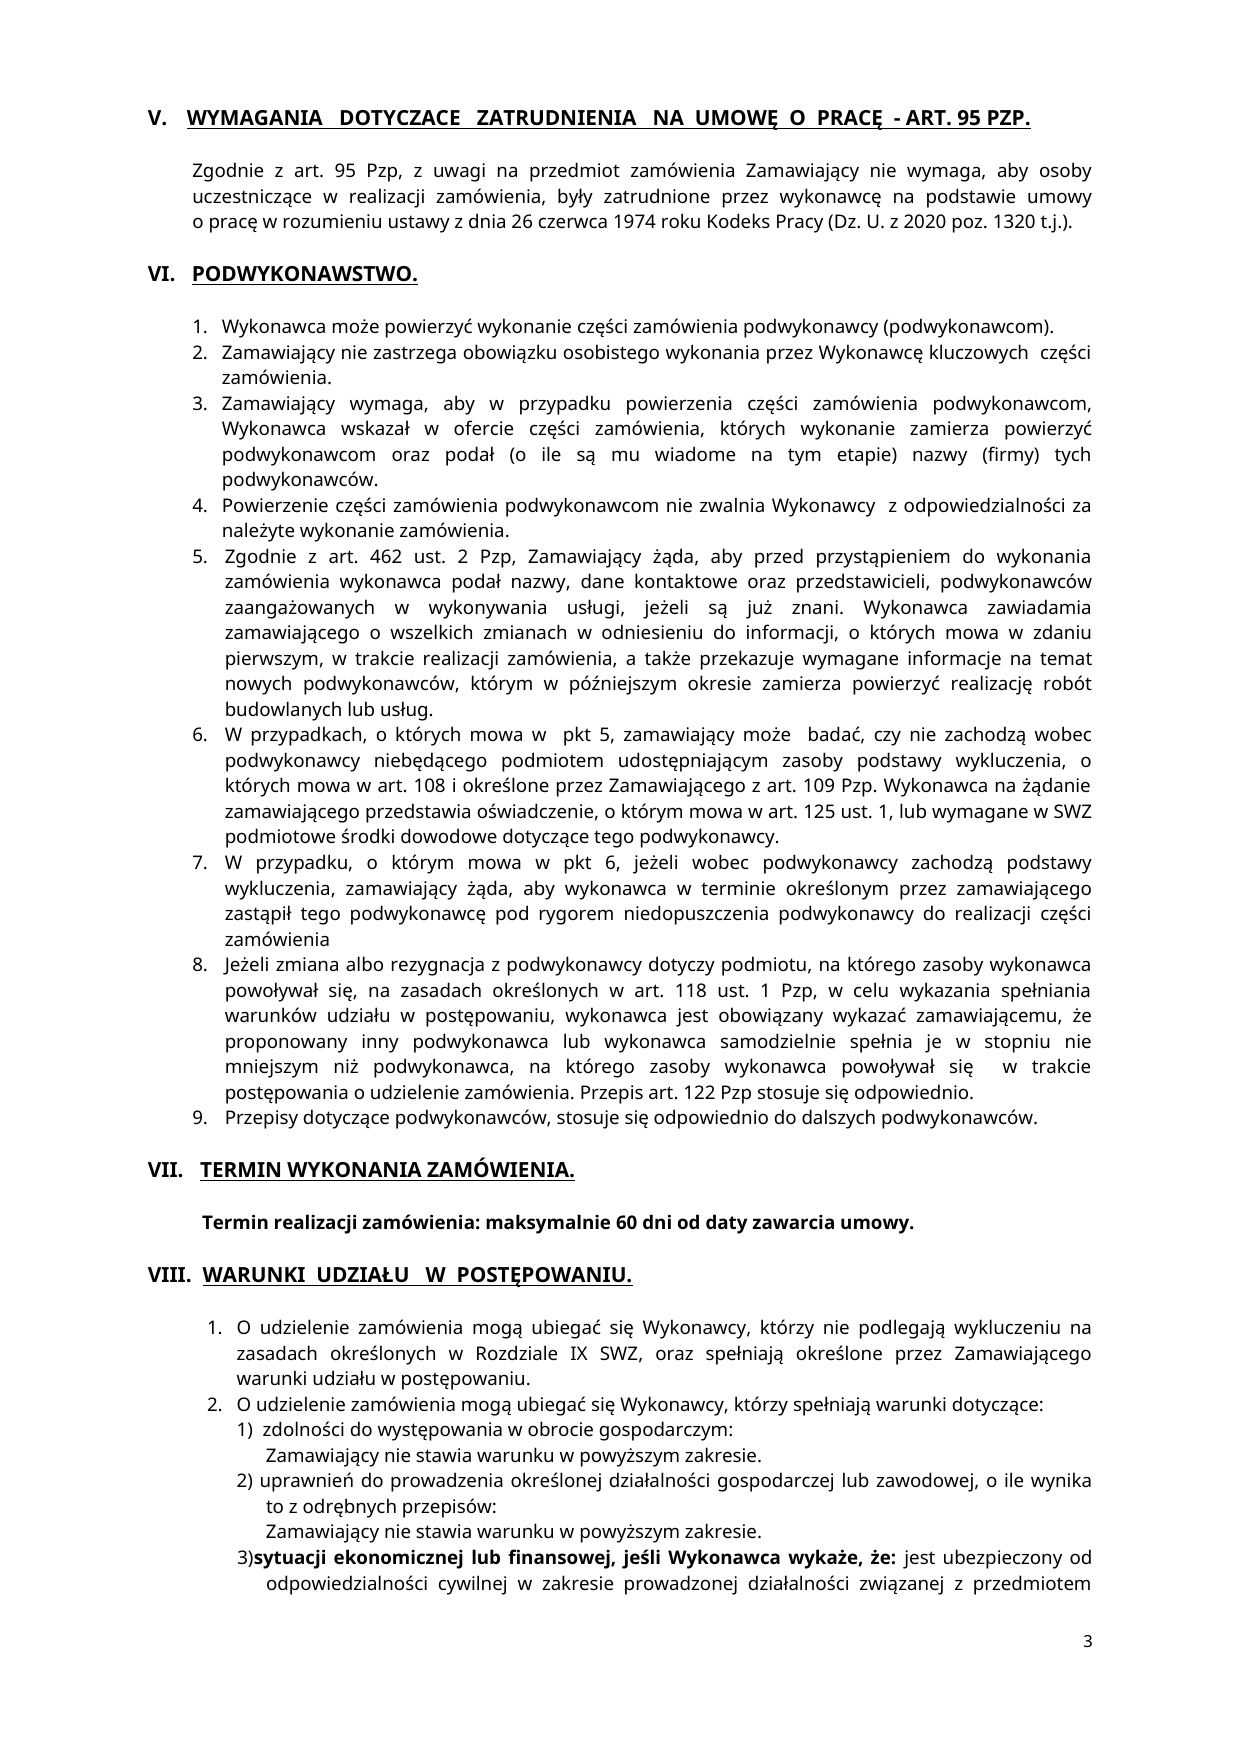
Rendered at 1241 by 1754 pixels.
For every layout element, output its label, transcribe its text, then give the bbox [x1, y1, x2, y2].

text V. WYMAGANIA DOTYCZACE ZATRUDNIENIA NA UMOWĘ O PRACĘ - ART. 95 PZP. [148, 103, 1084, 132]
text 2) uprawnień do prowadzenia określonej działalności gospodarczej lub zawodowej, o ile wynika to z odrębnych przepisów: [236, 1468, 1093, 1519]
list Zgodnie z art. 95 Pzp, z uwagi na przedmiot zamówienia Zamawiający nie wymaga, aby osoby uczestniczące w realizacji zamówienia, były zatrudnione przez wykonawcę na podstawie umowy o pracę w rozumieniu ustawy z dnia 26 czerwca 1974 roku Kodeks Pracy (Dz. U. z 2020 poz. 1320 t.j.). [192, 157, 1093, 234]
list W przypadkach, o których mowa w pkt 5, zamawiający może badać, czy nie zachodzą wobec podwykonawcy niebędącego podmiotem udostępniającym zasoby podstawy wykluczenia, o których mowa w art. 108 i określone przez Zamawiającego z art. 109 Pzp. Wykonawca na żądanie zamawiającego przedstawia oświadczenie, o którym mowa w art. 125 ust. 1, lub wymagane w SWZ podmiotowe środki dowodowe dotyczące tego podwykonawcy. [192, 722, 1093, 849]
text Zamawiający nie stawia warunku w powyższym zakresie. [236, 1442, 1093, 1468]
list Jeżeli zmiana albo rezygnacja z podwykonawcy dotyczy podmiotu, na którego zasoby wykonawca powoływał się, na zasadach określonych w art. 118 ust. 1 Pzp, w celu wykazania spełniania warunków udziału w postępowaniu, wykonawca jest obowiązany wykazać zamawiającemu, że proponowany inny podwykonawca lub wykonawca samodzielnie spełnia je w stopniu nie mniejszym niż podwykonawca, na którego zasoby wykonawca powoływał się w trakcie postępowania o udzielenie zamówienia. Przepis art. 122 Pzp stosuje się odpowiednio. [192, 951, 1093, 1104]
text VIII. WARUNKI UDZIAŁU W POSTĘPOWANIU. [148, 1261, 1093, 1289]
text VII. TERMIN WYKONANIA ZAMÓWIENIA. [148, 1156, 1093, 1184]
text Zamawiający nie stawia warunku w powyższym zakresie. [236, 1519, 1093, 1544]
list Zgodnie z art. 462 ust. 2 Pzp, Zamawiający żąda, aby przed przystąpieniem do wykonania zamówienia wykonawca podał nazwy, dane kontaktowe oraz przedstawicieli, podwykonawców zaangażowanych w wykonywania usługi, jeżeli są już znani. Wykonawca zawiadamia zamawiającego o wszelkich zmianach w odniesieniu do informacji, o których mowa w zdaniu pierwszym, w trakcie realizacji zamówienia, a także przekazuje wymagane informacje na temat nowych podwykonawców, którym w późniejszym okresie zamierza powierzyć realizację robót budowlanych lub usług. [192, 543, 1093, 722]
list W przypadku, o którym mowa w pkt 6, jeżeli wobec podwykonawcy zachodzą podstawy wykluczenia, zamawiający żąda, aby wykonawca w terminie określonym przez zamawiającego zastąpił tego podwykonawcę pod rygorem niedopuszczenia podwykonawcy do realizacji części zamówienia [192, 849, 1093, 951]
text VI. PODWYKONAWSTWO. [148, 259, 1093, 288]
text 1. O udzielenie zamówienia mogą ubiegać się Wykonawcy, którzy nie podlegają wykluczeniu na zasadach określonych w Rozdziale IX SWZ, oraz spełniają określone przez Zamawiającego warunki udziału w postępowaniu. [207, 1314, 1093, 1391]
list Zamawiający wymaga, aby w przypadku powierzenia części zamówienia podwykonawcom, Wykonawca wskazał w ofercie części zamówienia, których wykonanie zamierza powierzyć podwykonawcom oraz podał (o ile są mu wiadome na tym etapie) nazwy (firmy) tych podwykonawców. [192, 390, 1093, 492]
list Przepisy dotyczące podwykonawców, stosuje się odpowiednio do dalszych podwykonawców. [192, 1104, 1093, 1130]
list Zamawiający nie zastrzega obowiązku osobistego wykonania przez Wykonawcę kluczowych części zamówienia. [192, 339, 1093, 390]
list Wykonawca może powierzyć wykonanie części zamówienia podwykonawcy (podwykonawcom). [192, 313, 1093, 339]
list Termin realizacji zamówienia: maksymalnie 60 dni od daty zawarcia umowy. [192, 1209, 1093, 1235]
text 2. O udzielenie zamówienia mogą ubiegać się Wykonawcy, którzy spełniają warunki dotyczące: [207, 1391, 1093, 1417]
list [237, 1544, 1093, 1595]
list Powierzenie części zamówienia podwykonawcom nie zwalnia Wykonawcy z odpowiedzialności za należyte wykonanie zamówienia. [192, 492, 1093, 543]
text 1) zdolności do występowania w obrocie gospodarczym: [236, 1417, 1093, 1442]
